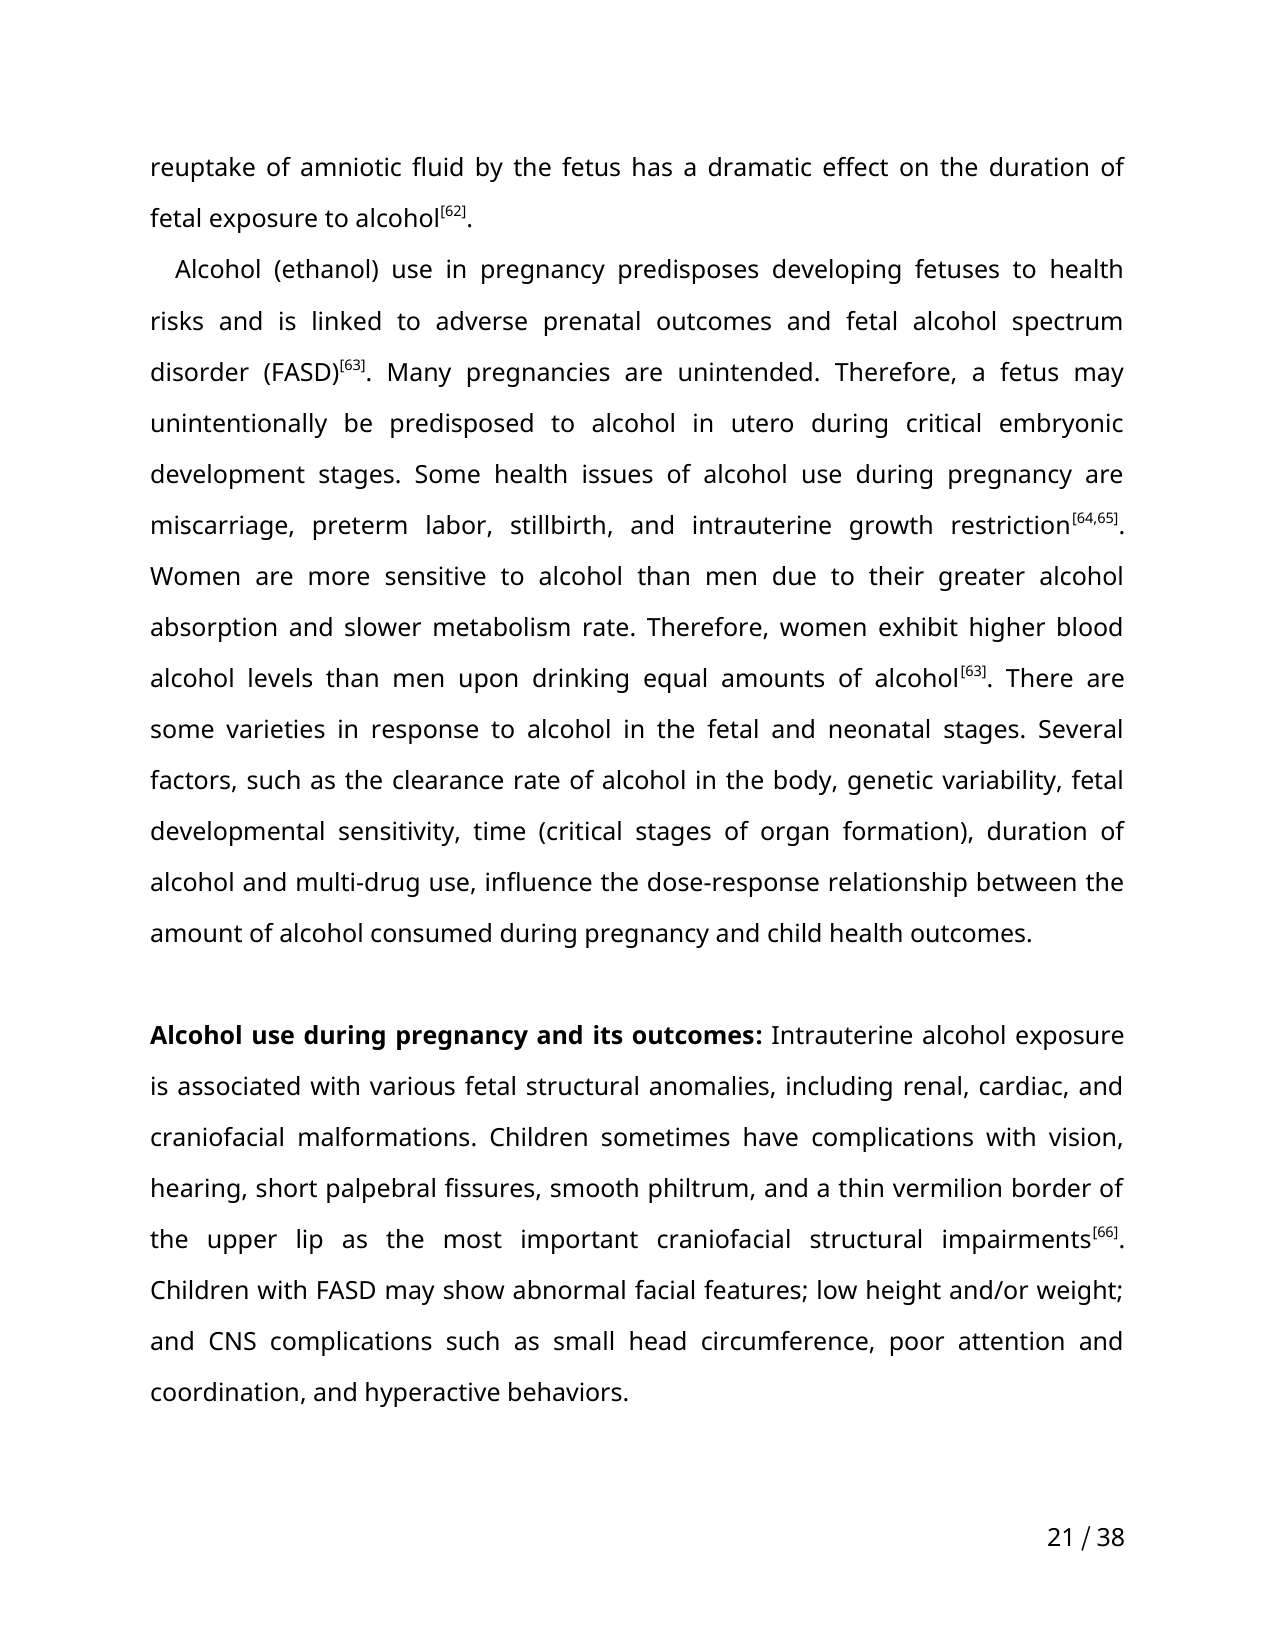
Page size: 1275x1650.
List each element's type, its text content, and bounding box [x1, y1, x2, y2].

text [150, 150, 1125, 235]
text Alcohol use during pregnancy and its outcomes: Intrauterine alcohol exposure is associated with various fetal structural anomalies, including renal, cardiac, and craniofacial malformations. Children sometimes have complications with vision, hearing, short palpebral fissures, smooth philtrum, and a thin vermilion border of the upper lip as the most important craniofacial structural impairments[66]. Children with FASD may show abnormal facial features; low height and/or weight; and CNS complications such as small head circumference, poor attention and coordination, and hyperactive behaviors. [150, 1018, 1125, 1409]
text Alcohol (ethanol) use in pregnancy predisposes developing fetuses to health risks and is linked to adverse prenatal outcomes and fetal alcohol spectrum disorder (FASD)[63]. Many pregnancies are unintended. Therefore, a fetus may unintentionally be predisposed to alcohol in utero during critical embryonic development stages. Some health issues of alcohol use during pregnancy are miscarriage, preterm labor, stillbirth, and intrauterine growth restriction[64,65]. Women are more sensitive to alcohol than men due to their greater alcohol absorption and slower metabolism rate. Therefore, women exhibit higher blood alcohol levels than men upon drinking equal amounts of alcohol[63]. There are some varieties in response to alcohol in the fetal and neonatal stages. Several factors, such as the clearance rate of alcohol in the body, genetic variability, fetal developmental sensitivity, time (critical stages of organ formation), duration of alcohol and multi-drug use, influence the dose-response relationship between the amount of alcohol consumed during pregnancy and child health outcomes. [150, 252, 1125, 950]
